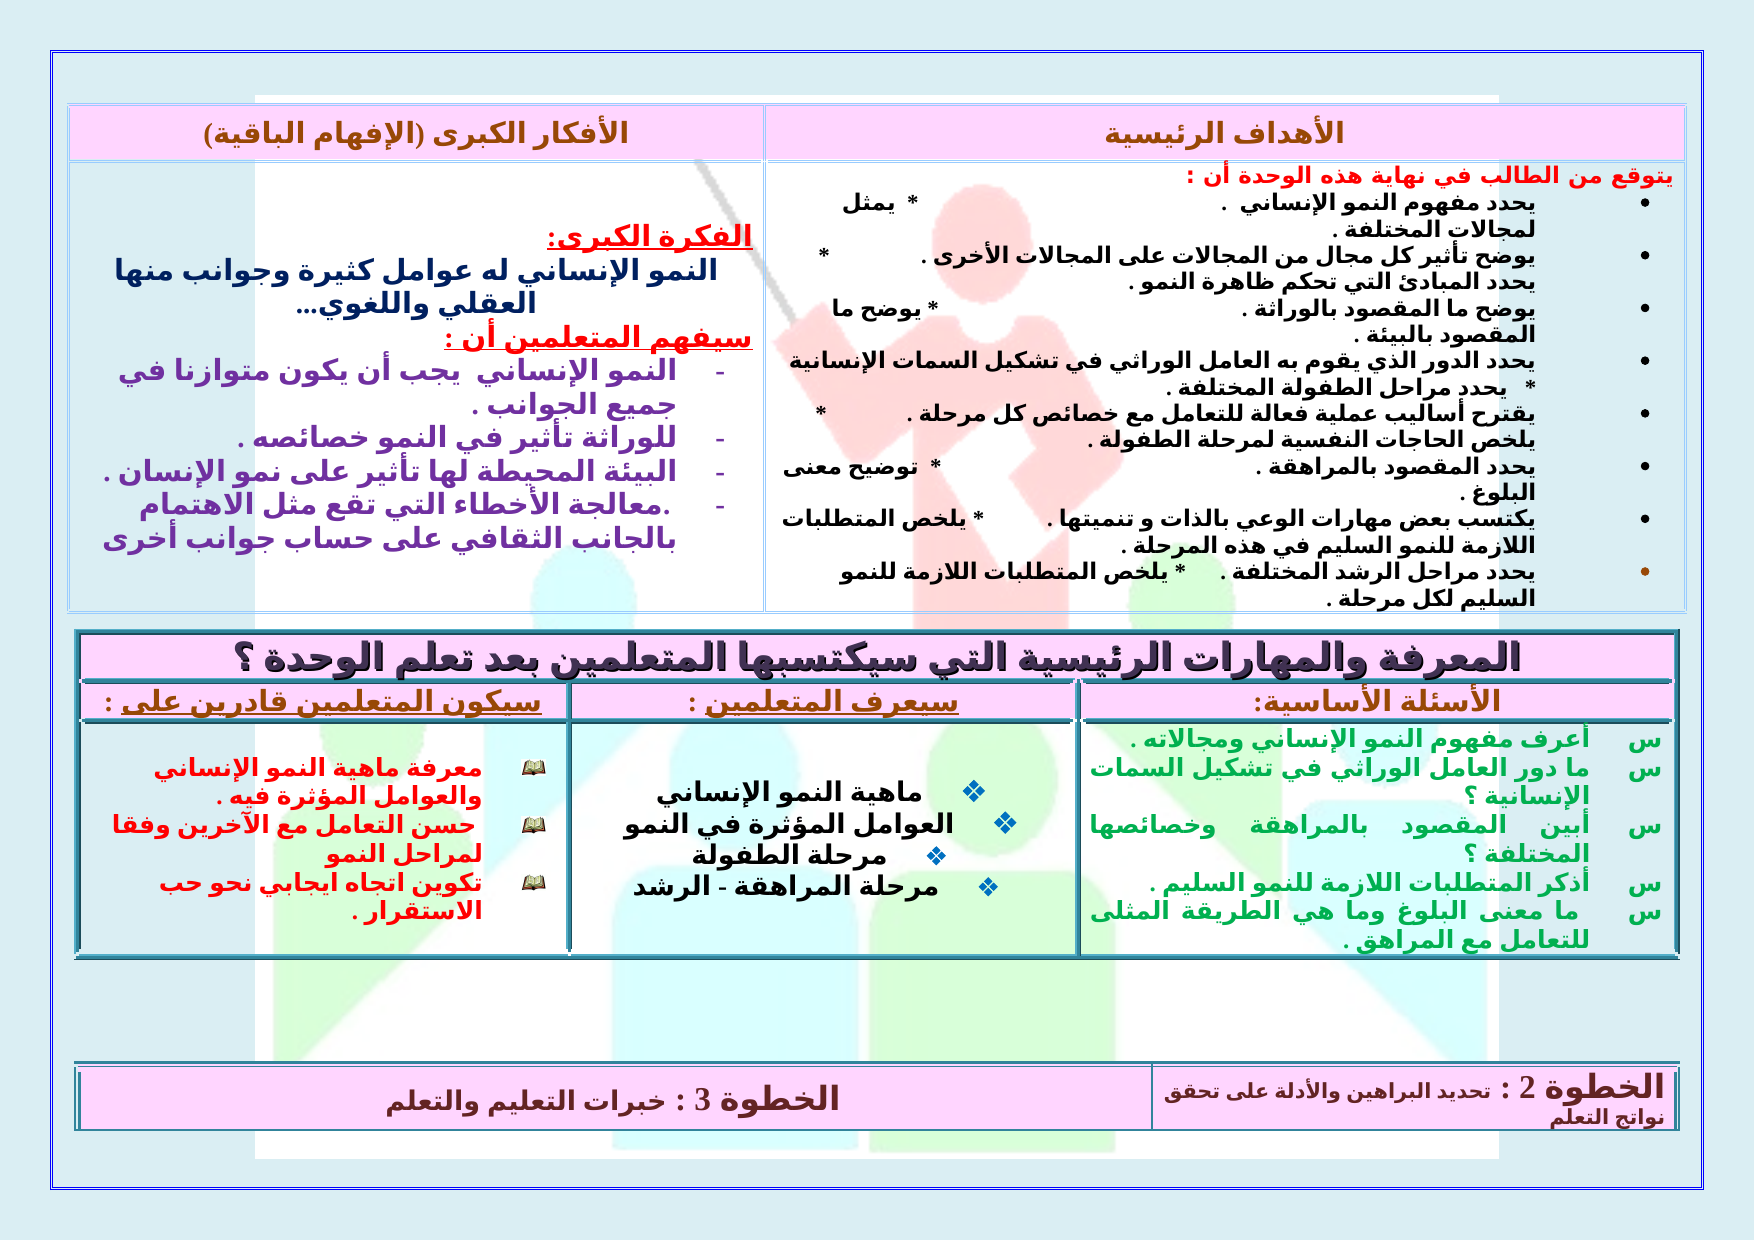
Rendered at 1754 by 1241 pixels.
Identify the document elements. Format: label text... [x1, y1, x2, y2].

table_cell يتوقع من الطالب في نهاية هذه الوحدة أن : يحدد مفهوم النمو الإنساني . * يمثل لمجالات المختلفة . يوضح تأثير كل مجال من المجالات على المجالات الأخرى . * يحدد المبادئ التي تحكم ظاهرة النمو . يوضح ما المقصود بالوراثة . * يوضح ما المقصود بالبيئة . يحدد الدور الذي يقوم به العامل الوراثي في تشكيل السمات الإنسانية * يحدد مراحل الطفولة المختلفة . يقترح أساليب عملية فعالة للتعامل مع خصائص كل مرحلة . * يلخص الحاجات النفسية لمرحلة الطفولة . يحدد المقصود بالمراهقة . * توضيح معنى البلوغ . يكتسب بعض مهارات الوعي بالذات و تنميتها . * يلخص المتطلبات اللازمة للنمو السليم في هذه المرحلة . يحدد مراحل الرشد المختلفة . * يلخص المتطلبات اللازمة للنمو السليم لكل مرحلة . [766, 160, 1685, 611]
picture [521, 759, 546, 776]
table_cell الفكرة الكبرى: النمو الإنساني له عوامل كثيرة وجوانب منها العقلي واللغوي... سيفهم المتعلمين أن : النمو الإنساني يجب أن يكون متوازنا في جميع الجوانب . للوراثة تأثير في النمو خصائصه . البيئة المحيطة لها تأثير على نمو الإنسان . .معالجة الأخطاء التي تقع مثل الاهتمام بالجانب الثقافي على حساب جوانب أخرى [69, 160, 763, 611]
table_cell سيعرف المتعلمين : [572, 678, 1078, 718]
table_cell سيكون المتعلمين قادرين على : [79, 678, 566, 718]
table_cell معرفة ماهية النمو الإنساني والعوامل المؤثرة فيه . حسن التعامل مع الآخرين وفقا لمراحل النمو تكوين اتجاه ايجابي نحو حب الاستقرار . [78, 718, 569, 954]
picture [521, 874, 546, 891]
picture [521, 816, 546, 834]
table_cell ماهية النمو الإنساني العوامل المؤثرة في النمو مرحلة الطفولة مرحلة المراهقة - الرشد [569, 718, 1077, 954]
table_header الخطوة 2 : تحديد البراهين والأدلة على تحقق نواتج التعلم [1153, 1067, 1677, 1129]
table_cell الأهداف الرئيسية [766, 106, 1685, 159]
table_header المعرفة والمهارات الرئيسية التي سيكتسبها المتعلمين بعد تعلم الوحدة ؟ [81, 635, 1674, 678]
table_cell أعرف مفهوم النمو الإنساني ومجالاته . ما دور العامل الوراثي في تشكيل السمات الإنسانية ؟ أبين المقصود بالمراهقة وخصائصها المختلفة ؟ أذكر المتطلبات اللازمة للنمو السليم . ما معنى البلوغ وما هي الطريقة المثلى للتعامل مع المراهق . [1080, 718, 1677, 954]
table_cell الأسئلة الأساسية: [1078, 678, 1675, 718]
table_header الخطوة 3 : خبرات التعليم والتعلم [78, 1067, 1151, 1129]
table_cell الأفكار الكبرى (الإفهام الباقية) [69, 106, 763, 159]
